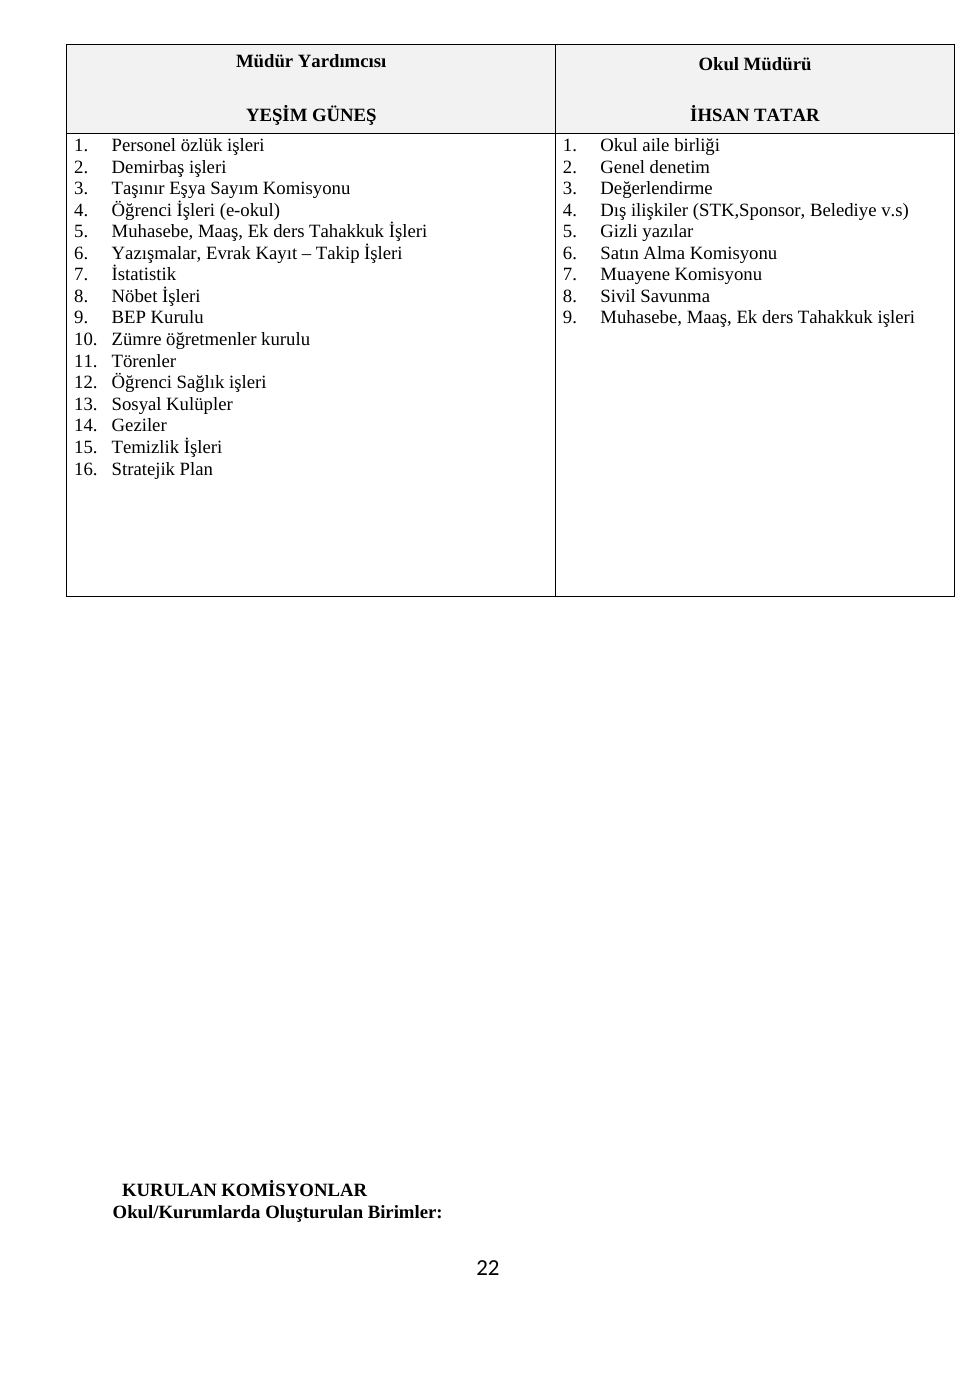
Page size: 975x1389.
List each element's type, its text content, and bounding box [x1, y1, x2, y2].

text KURULAN KOMİSYONLAR [112, 1179, 862, 1201]
table_cell Okul aile birliği Genel denetim Değerlendirme Dış ilişkiler (STK,Sponsor, Belediye v.s) Gizli yazılar Satın Alma Komisyonu Muayene Komisyonu Sivil Savunma Muhasebe, Maaş, Ek ders Tahakkuk işleri [556, 134, 954, 596]
table_cell Müdür Yardımcısı YEŞİM GÜNEŞ [67, 45, 555, 133]
table_cell Personel özlük işleri Demirbaş işleri Taşınır Eşya Sayım Komisyonu Öğrenci İşleri (e-okul) Muhasebe, Maaş, Ek ders Tahakkuk İşleri Yazışmalar, Evrak Kayıt – Takip İşleri İstatistik Nöbet İşleri BEP Kurulu Zümre öğretmenler kurulu Törenler Öğrenci Sağlık işleri Sosyal Kulüpler Geziler Temizlik İşleri Stratejik Plan [67, 134, 555, 596]
text Okul/Kurumlarda Oluşturulan Birimler: [112, 1201, 862, 1222]
table_cell Okul Müdürü İHSAN TATAR [556, 45, 954, 133]
